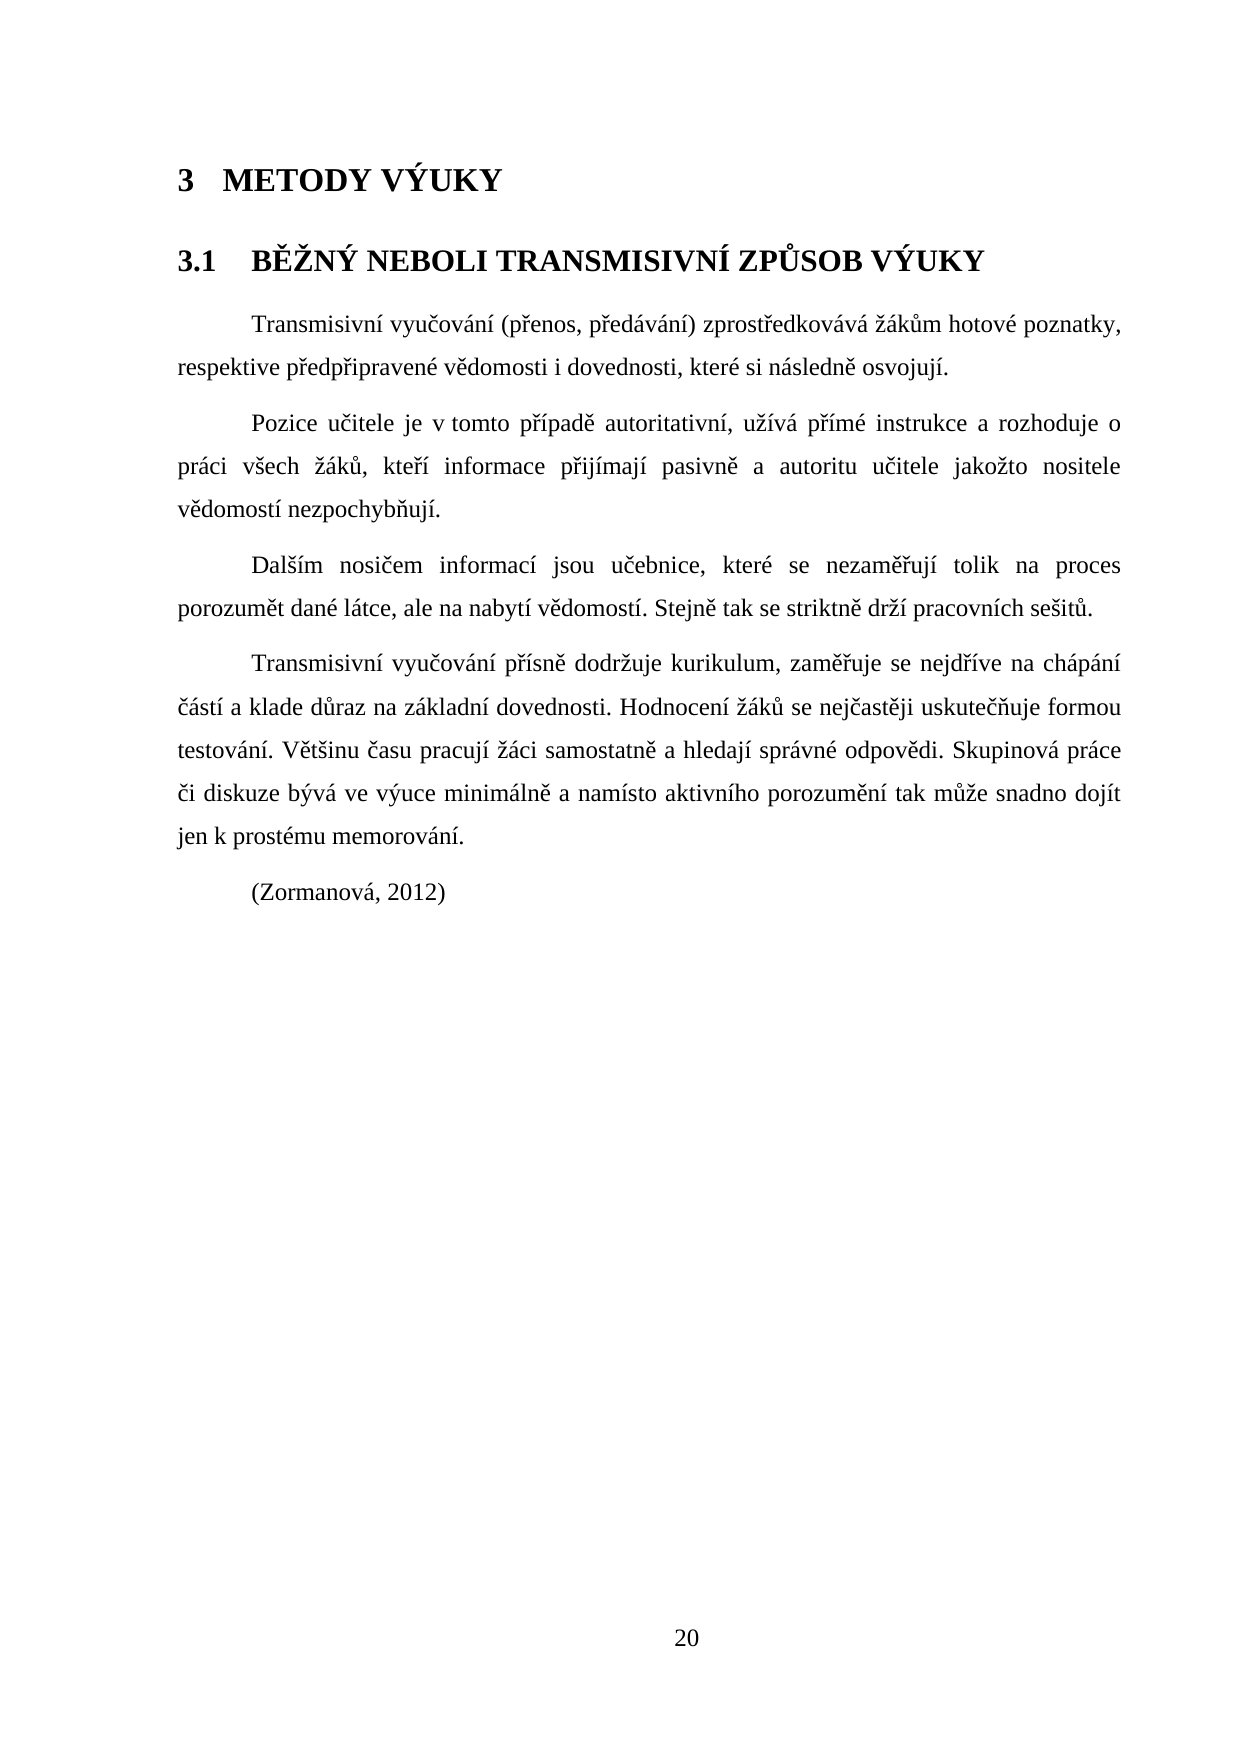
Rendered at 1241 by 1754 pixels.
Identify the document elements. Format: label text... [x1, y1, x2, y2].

subtitle BĚŽNÝ NEBOLI TRANSMISIVNÍ ZPŮSOB VÝUKY [177, 243, 1122, 279]
text Dalším nosičem informací jsou učebnice, které se nezaměřují tolik na proces porozumět dané látce, ale na nabytí vědomostí. Stejně tak se striktně drží pracovních sešitů. [177, 550, 1122, 622]
text (Zormanová, 2012) [177, 877, 1122, 905]
text Transmisivní vyučování (přenos, předávání) zprostředkovává žákům hotové poznatky, respektive předpřipravené vědomosti i dovednosti, které si následně osvojují. [177, 309, 1122, 381]
subtitle Metody výuky [177, 160, 1122, 198]
text Pozice učitele je v tomto případě autoritativní, užívá přímé instrukce a rozhoduje o práci všech žáků, kteří informace přijímají pasivně a autoritu učitele jakožto nositele vědomostí nezpochybňují. [177, 408, 1122, 523]
text Transmisivní vyučování přísně dodržuje kurikulum, zaměřuje se nejdříve na chápání částí a klade důraz na základní dovednosti. Hodnocení žáků se nejčastěji uskutečňuje formou testování. Většinu času pracují žáci samostatně a hledají správné odpovědi. Skupinová práce či diskuze bývá ve výuce minimálně a namísto aktivního porozumění tak může snadno dojít jen k prostému memorování. [177, 648, 1122, 850]
